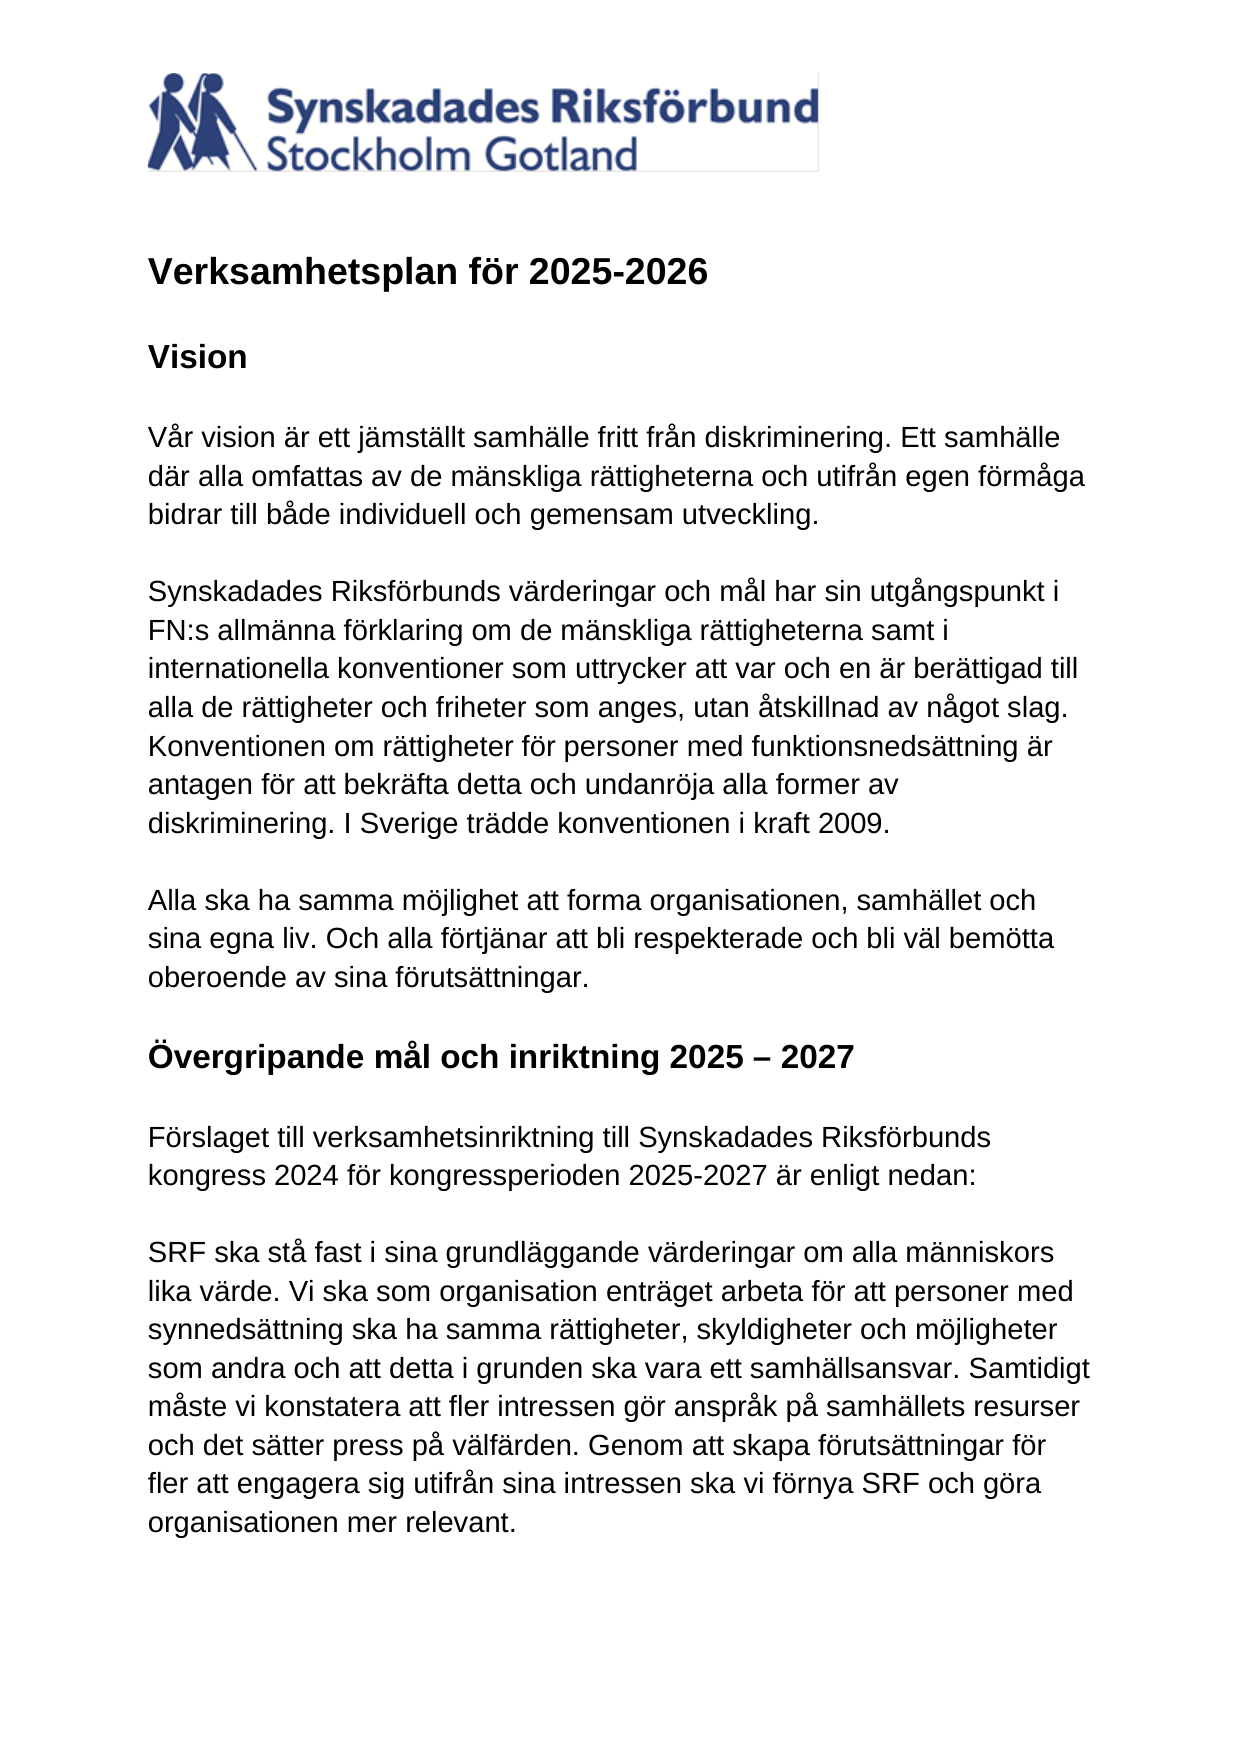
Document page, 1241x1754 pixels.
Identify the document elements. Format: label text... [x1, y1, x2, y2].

text Vision [148, 337, 1092, 376]
text Alla ska ha samma möjlighet att forma organisationen, samhället och sina egna liv. Och alla förtjänar att bli respekterade och bli väl bemötta oberoende av sina förutsättningar. [148, 883, 1092, 1032]
picture [147, 73, 820, 173]
text Övergripande mål och inriktning 2025 – 2027 [148, 1037, 1092, 1075]
text SRF ska stå fast i sina grundläggande värderingar om alla människors lika värde. Vi ska som organisation enträget arbeta för att personer med synnedsättning ska ha samma rättigheter, skyldigheter och möjligheter som andra och att detta i grunden ska vara ett samhällsansvar. Samtidigt måste vi konstatera att fler intressen gör anspråk på samhällets resurser och det sätter press på välfärden. Genom att skapa förutsättningar för fler att engagera sig utifrån sina intressen ska vi förnya SRF och göra organisationen mer relevant. [148, 1235, 1092, 1538]
subtitle Verksamhetsplan för 2025-2026 [148, 249, 1092, 292]
text Vår vision är ett jämställt samhälle fritt från diskriminering. Ett samhälle där alla omfattas av de mänskliga rättigheterna och utifrån egen förmåga bidrar till både individuell och gemensam utveckling. [148, 420, 1092, 531]
text Synskadades Riksförbunds värderingar och mål har sin utgångspunkt i FN:s allmänna förklaring om de mänskliga rättigheterna samt i internationella konventioner som uttrycker att var och en är berättigad till alla de rättigheter och friheter som anges, utan åtskillnad av något slag. Konventionen om rättigheter för personer med funktionsnedsättning är antagen för att bekräfta detta och undanröja alla former av diskriminering. I Sverige trädde konventionen i kraft 2009. [148, 574, 1092, 839]
text Förslaget till verksamhetsinriktning till Synskadades Riksförbunds kongress 2024 för kongressperioden 2025-2027 är enligt nedan: [148, 1119, 1092, 1192]
